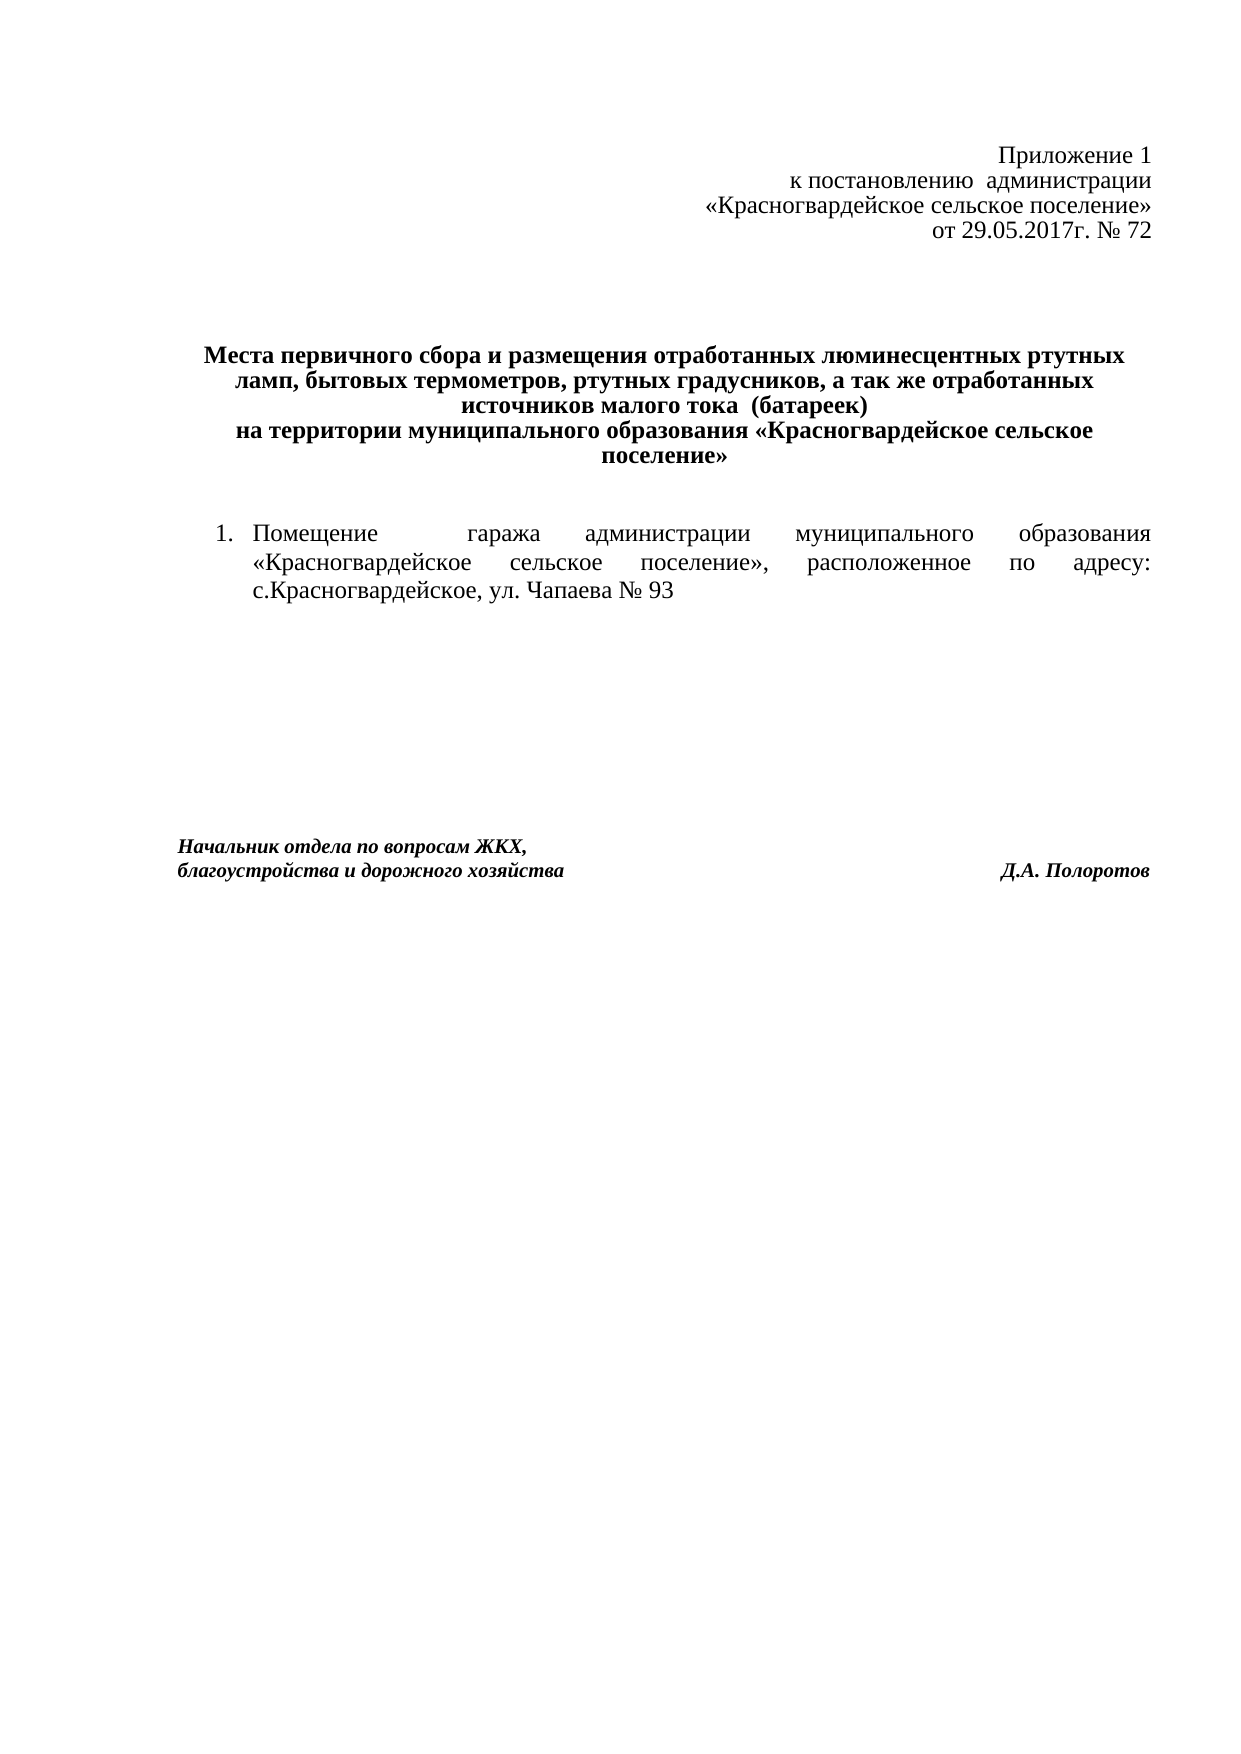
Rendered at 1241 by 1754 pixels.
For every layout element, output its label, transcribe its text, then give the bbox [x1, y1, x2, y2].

text Места первичного сбора и размещения отработанных люминесцентных ртутных ламп, бытовых термометров, ртутных градусников, а так же отработанных источников малого тока (батареек) [177, 343, 1152, 418]
text Приложение 1 [177, 143, 1152, 168]
text к постановлению администрации [177, 168, 1152, 193]
text на территории муниципального образования «Красногвардейское сельское поселение» [177, 418, 1152, 468]
text от 29.05.2017г. № 72 [177, 218, 1152, 243]
text благоустройства и дорожного хозяйства Д.А. Полоротов [177, 858, 1152, 882]
text Начальник отдела по вопросам ЖКХ, [177, 834, 1152, 858]
text «Красногвардейское сельское поселение» [177, 193, 1152, 218]
list Помещение гаража администрации муниципального образования «Красногвардейское сельское поселение», расположенное по адресу: с.Красногвардейское, ул. Чапаева № 93 [215, 518, 1152, 604]
